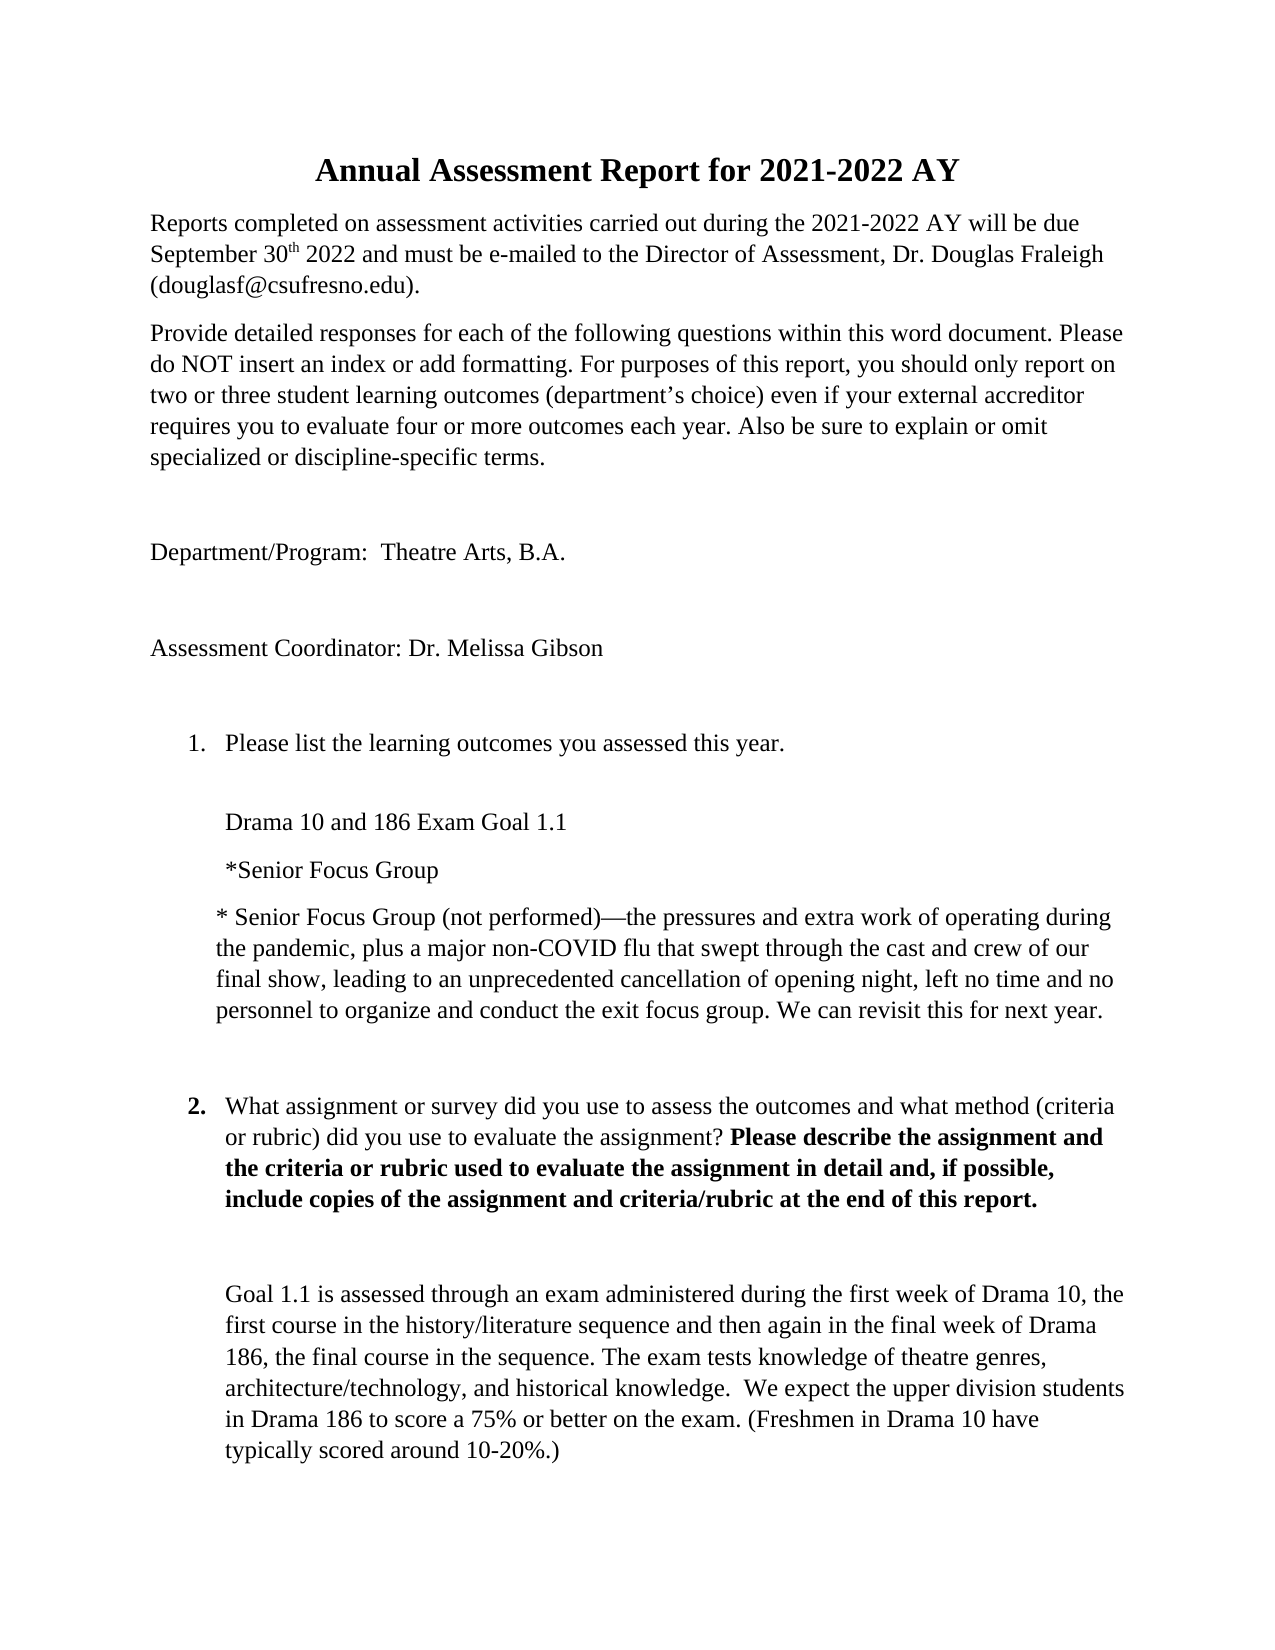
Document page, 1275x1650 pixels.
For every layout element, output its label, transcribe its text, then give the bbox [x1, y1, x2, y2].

text Annual Assessment Report for 2021-2022 AY [150, 150, 1125, 188]
text Assessment Coordinator: Dr. Melissa Gibson [150, 633, 1125, 662]
text *Senior Focus Group [225, 855, 1125, 883]
text * Senior Focus Group (not performed)—the pressures and extra work of operating during the pandemic, plus a major non-COVID flu that swept through the cast and crew of our final show, leading to an unprecedented cancellation of opening night, left no time and no personnel to organize and conduct the exit focus group. We can revisit this for next year. [216, 902, 1125, 1024]
text Department/Program: Theatre Arts, B.A. [150, 537, 1125, 566]
text Drama 10 and 186 Exam Goal 1.1 [150, 807, 1125, 836]
text Goal 1.1 is assessed through an exam administered during the first week of Drama 10, the first course in the history/literature sequence and then again in the final week of Drama 186, the final course in the sequence. The exam tests knowledge of theatre genres, architecture/technology, and historical knowledge. We expect the upper division students in Drama 186 to score a 75% or better on the exam. (Freshmen in Drama 10 have typically scored around 10-20%.) [225, 1279, 1125, 1463]
list What assignment or survey did you use to assess the outcomes and what method (criteria or rubric) did you use to evaluate the assignment? Please describe the assignment and the criteria or rubric used to evaluate the assignment in detail and, if possible, include copies of the assignment and criteria/rubric at the end of this report. [187, 1091, 1125, 1213]
text Reports completed on assessment activities carried out during the 2021-2022 AY will be due September 30th 2022 and must be e-mailed to the Director of Assessment, Dr. Douglas Fraleigh (douglasf@csufresno.edu). [150, 208, 1125, 299]
list Please list the learning outcomes you assessed this year. [187, 728, 1125, 757]
text Provide detailed responses for each of the following questions within this word document. Please do NOT insert an index or add formatting. For purposes of this report, you should only report on two or three student learning outcomes (department’s choice) even if your external accreditor requires you to evaluate four or more outcomes each year. Also be sure to explain or omit specialized or discipline-specific terms. [150, 318, 1125, 471]
